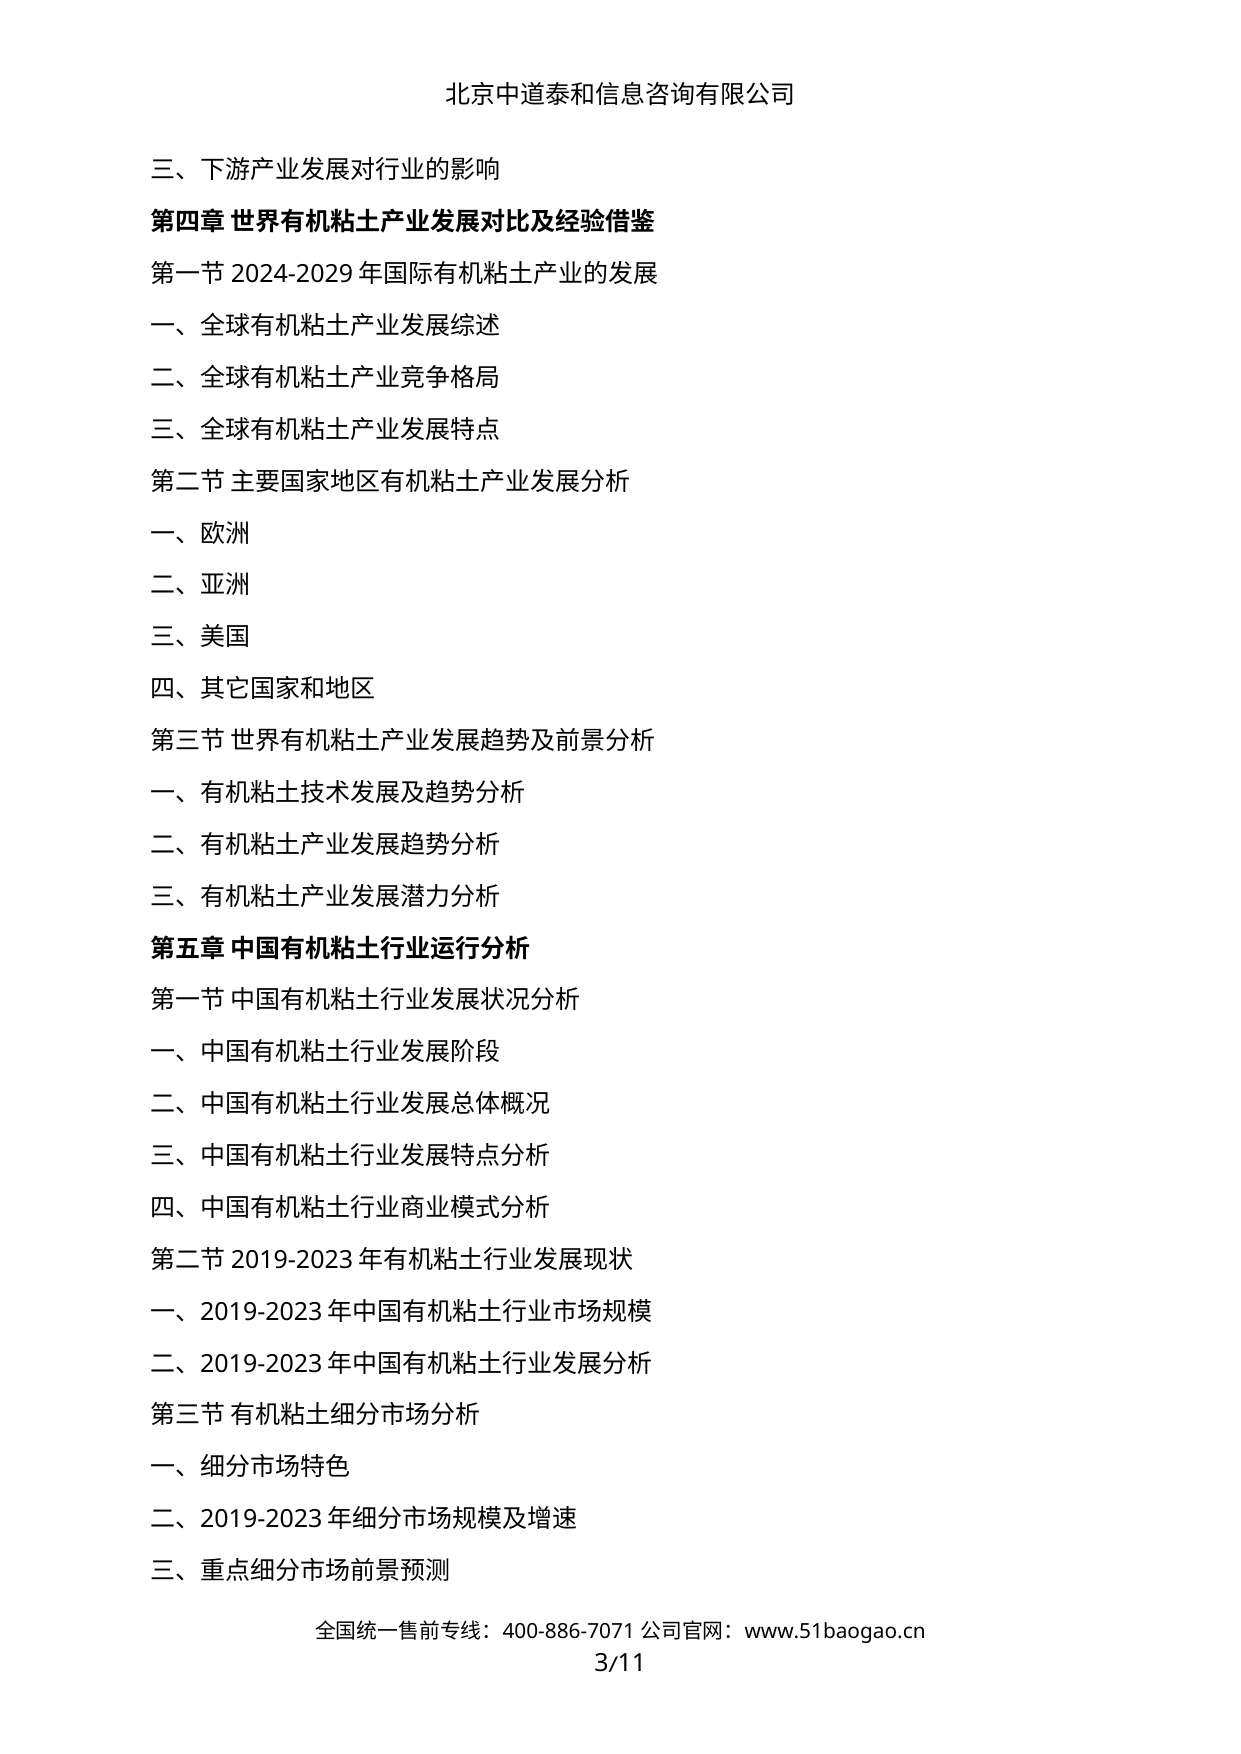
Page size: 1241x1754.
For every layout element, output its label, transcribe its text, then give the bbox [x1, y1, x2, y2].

text 二、全球有机粘土产业竞争格局 [150, 357, 1090, 394]
text 第一节 中国有机粘土行业发展状况分析 [150, 980, 1090, 1016]
text 第三节 世界有机粘土产业发展趋势及前景分析 [150, 721, 1090, 757]
text 第三节 有机粘土细分市场分析 [150, 1395, 1090, 1431]
text 第一节 2024-2029年国际有机粘土产业的发展 [150, 254, 1090, 290]
text 二、有机粘土产业发展趋势分析 [150, 824, 1090, 861]
text 第二节 主要国家地区有机粘土产业发展分析 [150, 461, 1090, 497]
text 一、全球有机粘土产业发展综述 [150, 306, 1090, 342]
text 四、其它国家和地区 [150, 669, 1090, 705]
text 一、有机粘土技术发展及趋势分析 [150, 772, 1090, 809]
text 二、中国有机粘土行业发展总体概况 [150, 1084, 1090, 1120]
text 一、细分市场特色 [150, 1447, 1090, 1483]
text 四、中国有机粘土行业商业模式分析 [150, 1187, 1090, 1224]
text 三、下游产业发展对行业的影响 [150, 150, 1090, 186]
text 二、亚洲 [150, 565, 1090, 601]
text 第二节 2019-2023年有机粘土行业发展现状 [150, 1239, 1090, 1276]
text 三、有机粘土产业发展潜力分析 [150, 876, 1090, 912]
text 三、美国 [150, 617, 1090, 653]
text 第五章 中国有机粘土行业运行分析 [150, 928, 1090, 964]
text 一、中国有机粘土行业发展阶段 [150, 1032, 1090, 1068]
text 三、重点细分市场前景预测 [150, 1551, 1090, 1587]
text 三、中国有机粘土行业发展特点分析 [150, 1136, 1090, 1172]
text 第四章 世界有机粘土产业发展对比及经验借鉴 [150, 202, 1090, 238]
text 二、2019-2023年细分市场规模及增速 [150, 1499, 1090, 1535]
text 二、2019-2023年中国有机粘土行业发展分析 [150, 1343, 1090, 1379]
text 一、欧洲 [150, 513, 1090, 549]
text 三、全球有机粘土产业发展特点 [150, 409, 1090, 446]
text 一、2019-2023年中国有机粘土行业市场规模 [150, 1291, 1090, 1327]
